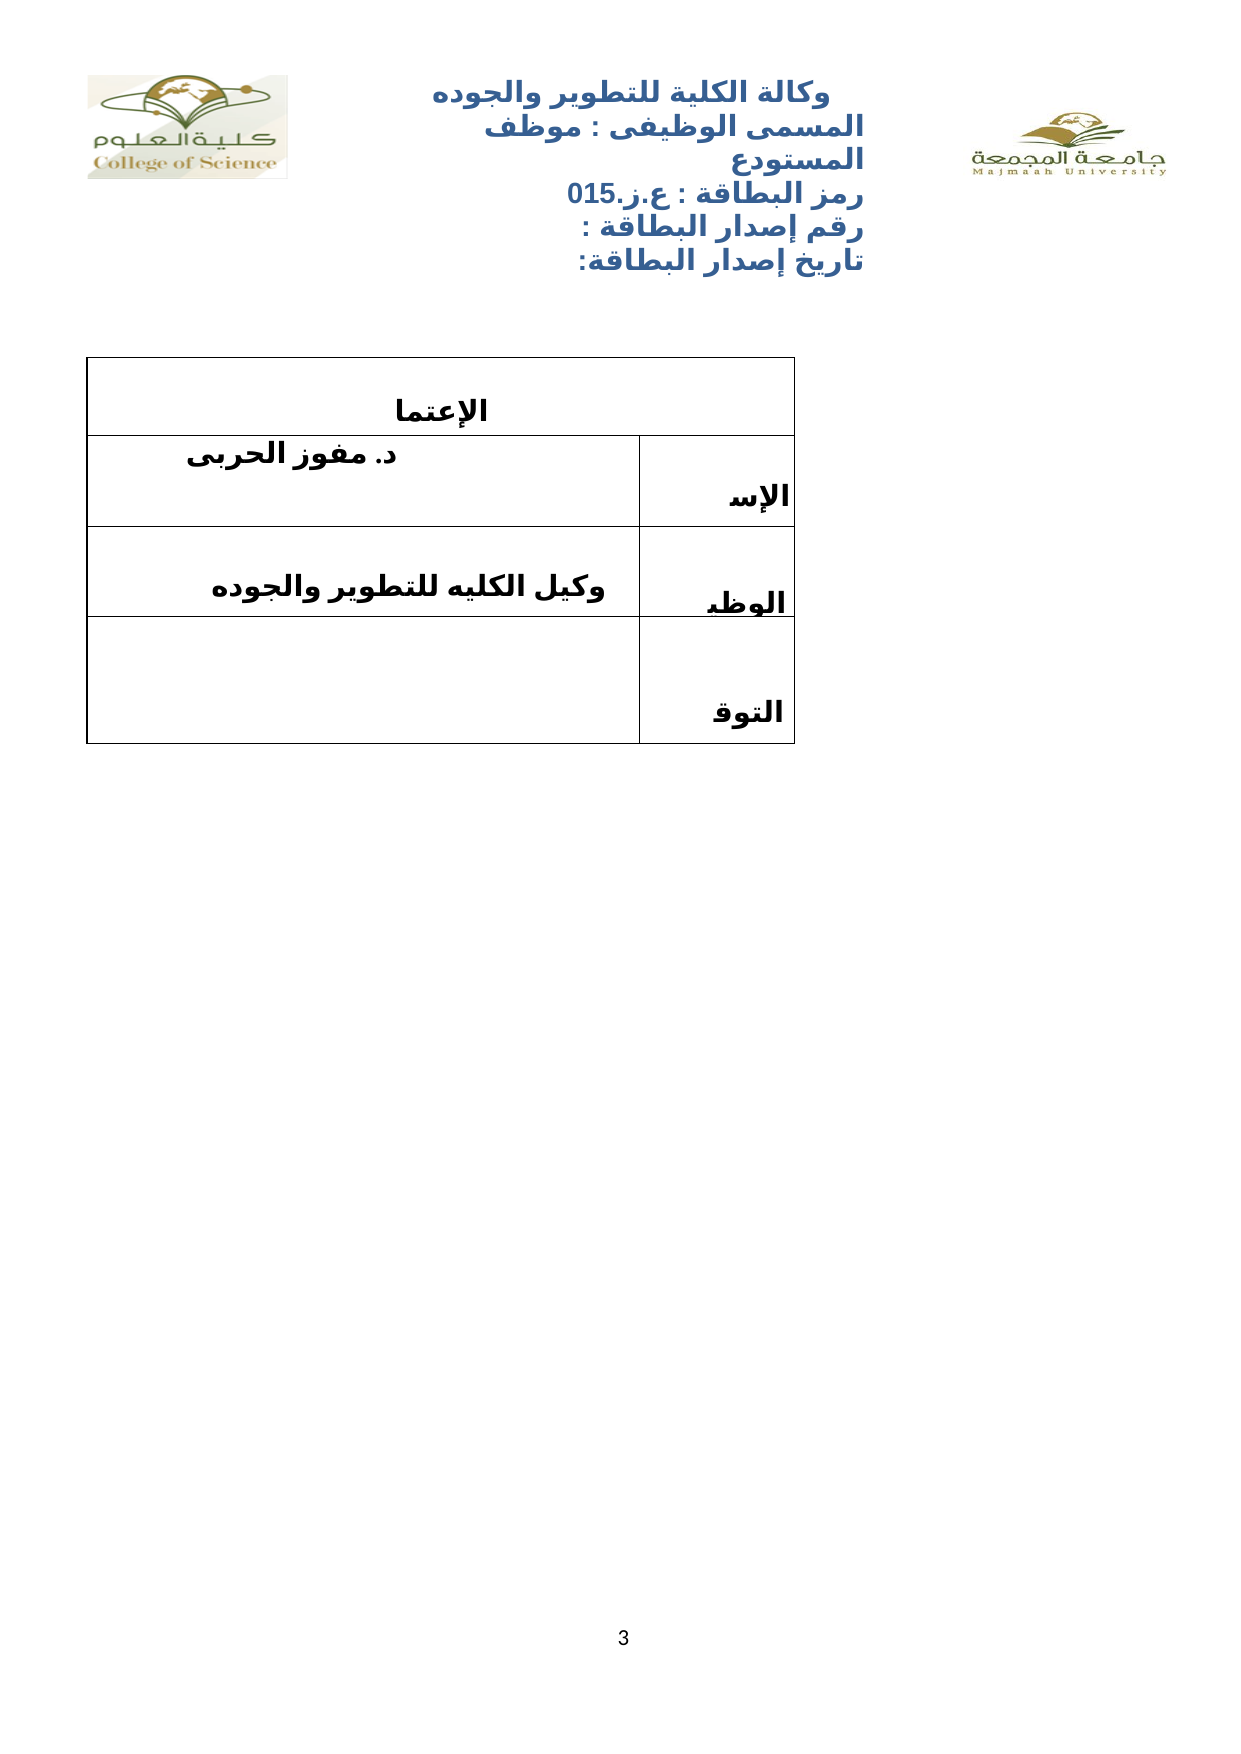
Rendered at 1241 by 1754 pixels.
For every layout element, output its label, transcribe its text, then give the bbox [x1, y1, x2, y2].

table_cell التوقيع [640, 617, 794, 743]
table_cell الإسم [640, 436, 794, 526]
picture [963, 75, 1174, 214]
table_cell وكيل الكليه للتطوير والجوده [88, 527, 639, 616]
table_cell د. مفوز الحربى [88, 436, 639, 526]
table_header الإعتماد [88, 358, 794, 435]
picture [87, 75, 288, 179]
table_cell [88, 617, 639, 743]
table_cell الوظيفه [640, 527, 794, 616]
